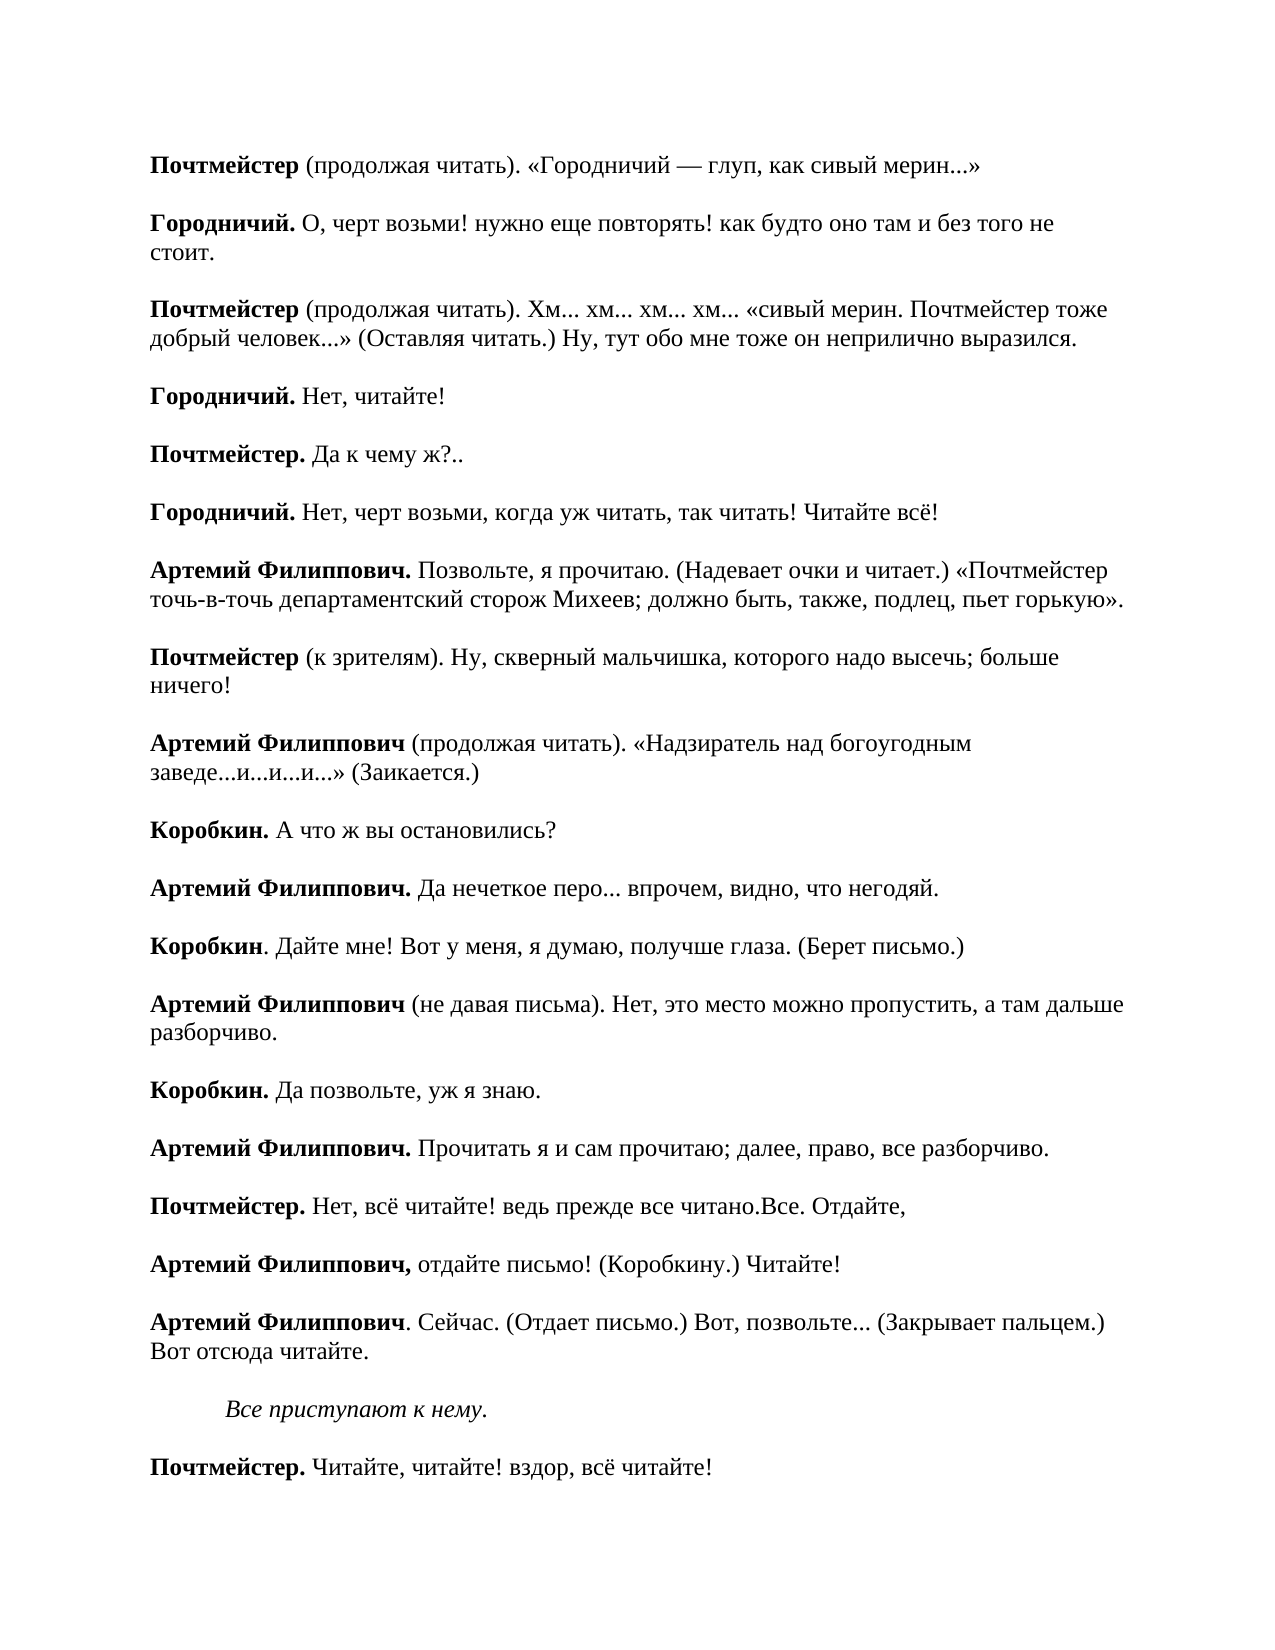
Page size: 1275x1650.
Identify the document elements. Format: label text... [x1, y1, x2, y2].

text Артемий Филиппович (не давая письма). Нет, это место можно пропустить, а там дальше разборчиво. [150, 989, 1125, 1046]
text Почтмейстер (продолжая читать). «Городничий — глуп, как сивый мерин...» [150, 150, 1125, 179]
text Коробкин. Да позвольте, уж я знаю. [150, 1075, 1125, 1104]
text Почтмейстер. Нет, всё читайте! ведь прежде все читано.Все. Отдайте, [150, 1191, 1125, 1220]
text Почтмейстер (к зрителям). Ну, скверный мальчишка, которого надо высечь; больше ничего! [150, 642, 1125, 699]
text Артемий Филиппович. Прочитать я и сам прочитаю; далее, право, все разборчиво. [150, 1133, 1125, 1162]
text Артемий Филиппович. Сейчас. (Отдает письмо.) Вот, позвольте... (Закрывает пальцем.) Вот отсюда читайте. [150, 1307, 1125, 1364]
text Городничий. О, черт возьми! нужно еще повторять! как будто оно там и без того не стоит. [150, 208, 1125, 265]
text Артемий Филиппович, отдайте письмо! (Коробкину.) Читайте! [150, 1249, 1125, 1278]
text Все приступают к нему. [225, 1394, 1125, 1422]
text Почтмейстер (продолжая читать). Хм... хм... хм... хм... «сивый мерин. Почтмейстер тоже добрый человек...» (Оставляя читать.) Ну, тут обо мне тоже он неприлично выразился. [150, 294, 1125, 352]
text Почтмейстер. Да к чему ж?.. [150, 439, 1125, 468]
text Городничий. Нет, черт возьми, когда уж читать, так читать! Читайте всё! [150, 497, 1125, 526]
text Коробкин. Дайте мне! Вот у меня, я думаю, получше глаза. (Берет письмо.) [150, 931, 1125, 959]
text Артемий Филиппович (продолжая читать). «Надзиратель над богоугодным заведе...и...и...и...» (Заикается.) [150, 728, 1125, 786]
text Городничий. Нет, читайте! [150, 381, 1125, 410]
text Почтмейстер. Читайте, читайте! вздор, всё читайте! [150, 1452, 1125, 1480]
text Артемий Филиппович. Да нечеткое перо... впрочем, видно, что негодяй. [150, 873, 1125, 902]
text Артемий Филиппович. Позвольте, я прочитаю. (Надевает очки и читает.) «Почтмейстер точь-в-точь департаментский сторож Михеев; должно быть, также, подлец, пьет горькую». [150, 555, 1125, 612]
text Коробкин. А что ж вы остановились? [150, 815, 1125, 844]
